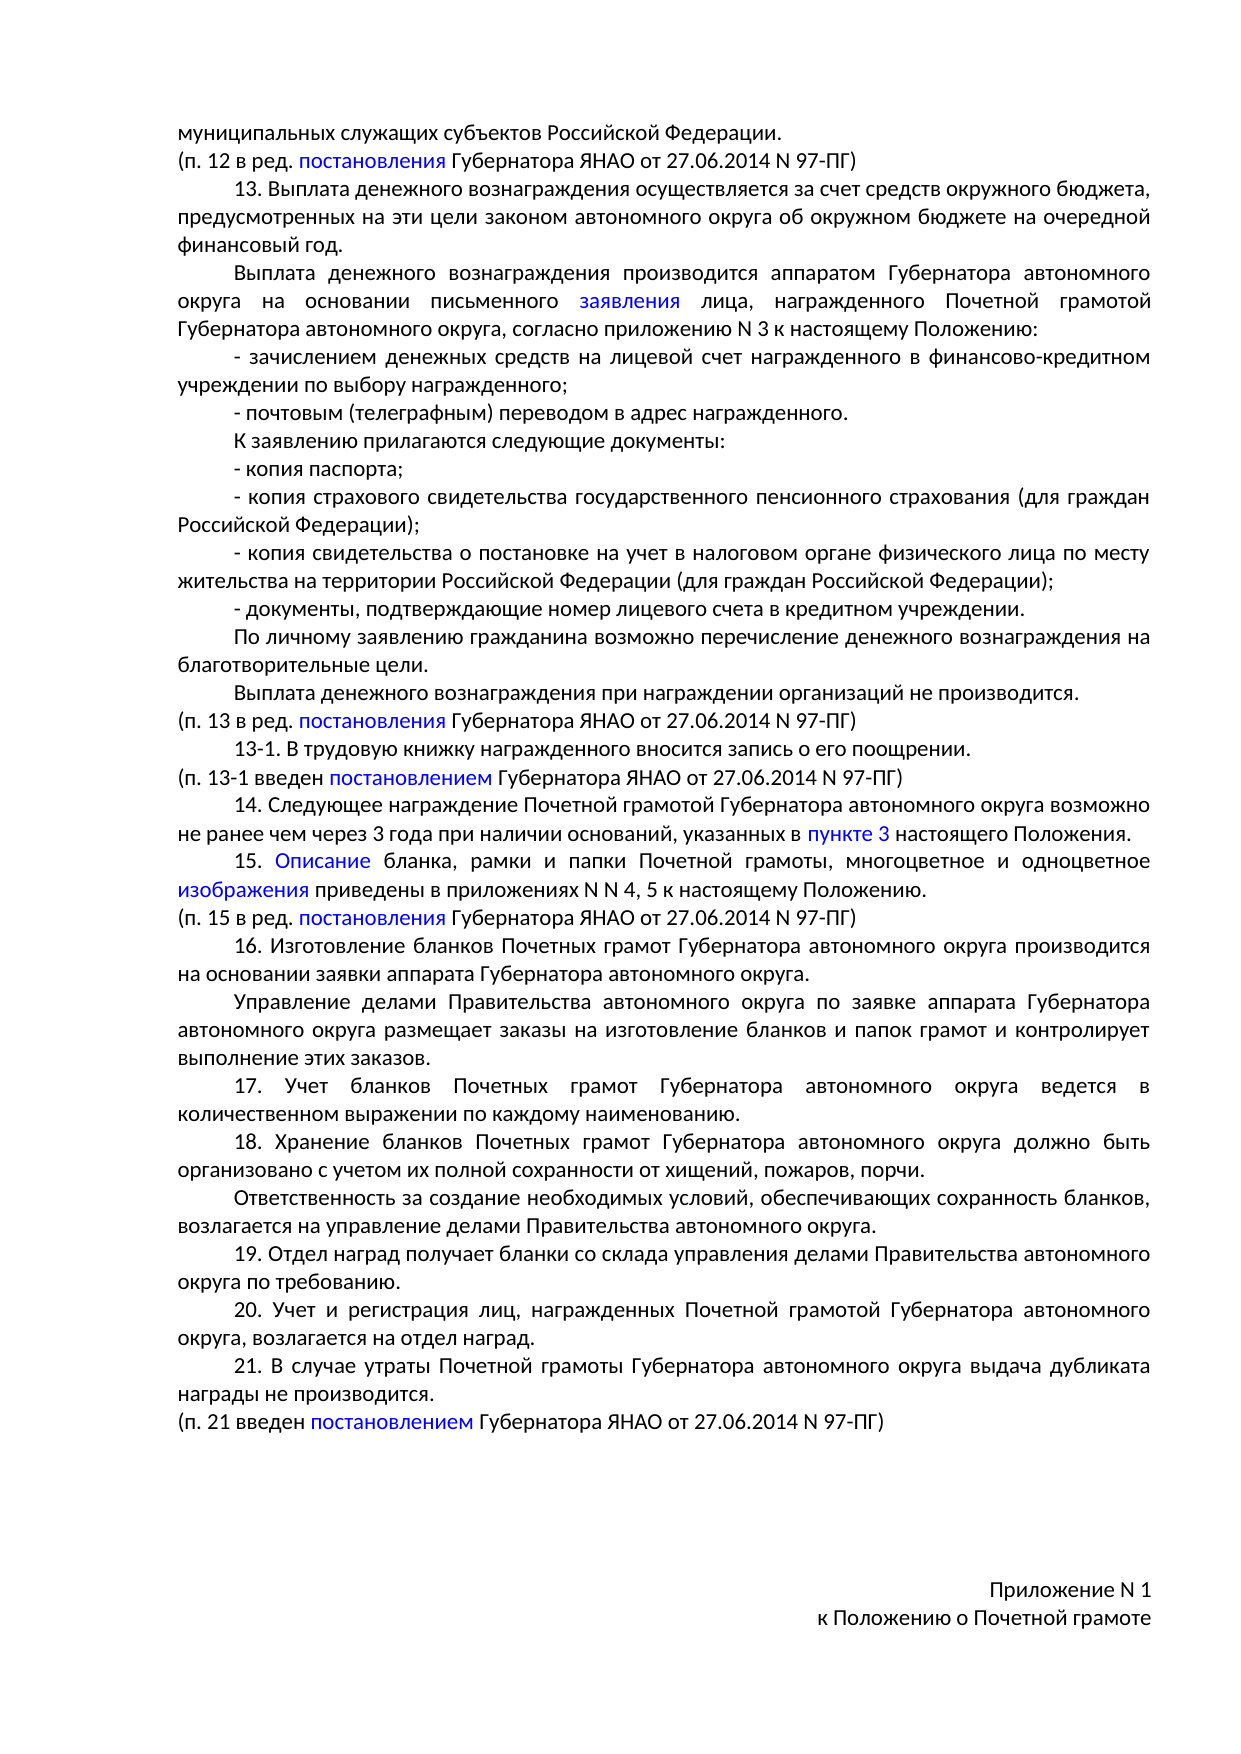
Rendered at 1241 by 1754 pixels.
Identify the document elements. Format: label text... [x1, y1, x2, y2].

text 14. Следующее награждение Почетной грамотой Губернатора автономного округа возможно не ранее чем через 3 года при наличии оснований, указанных в пункте 3 настоящего Положения. [177, 791, 1152, 847]
text к Положению о Почетной грамоте [177, 1603, 1152, 1631]
text 21. В случае утраты Почетной грамоты Губернатора автономного округа выдача дубликата награды не производится. [177, 1351, 1152, 1407]
text 20. Учет и регистрация лиц, награжденных Почетной грамотой Губернатора автономного округа, возлагается на отдел наград. [177, 1295, 1152, 1351]
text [177, 118, 1152, 146]
text 13. Выплата денежного вознаграждения осуществляется за счет средств окружного бюджета, предусмотренных на эти цели законом автономного округа об окружном бюджете на очередной финансовый год. [177, 174, 1152, 258]
text Приложение N 1 [177, 1575, 1152, 1603]
text - копия свидетельства о постановке на учет в налоговом органе физического лица по месту жительства на территории Российской Федерации (для граждан Российской Федерации); [177, 538, 1152, 594]
text По личному заявлению гражданина возможно перечисление денежного вознаграждения на благотворительные цели. [177, 622, 1152, 678]
text 16. Изготовление бланков Почетных грамот Губернатора автономного округа производится на основании заявки аппарата Губернатора автономного округа. [177, 931, 1152, 987]
text - почтовым (телеграфным) переводом в адрес награжденного. [177, 398, 1152, 426]
text - копия страхового свидетельства государственного пенсионного страхования (для граждан Российской Федерации); [177, 482, 1152, 538]
text Выплата денежного вознаграждения при награждении организаций не производится. [177, 678, 1152, 707]
text Ответственность за создание необходимых условий, обеспечивающих сохранность бланков, возлагается на управление делами Правительства автономного округа. [177, 1183, 1152, 1239]
text 19. Отдел наград получает бланки со склада управления делами Правительства автономного округа по требованию. [177, 1239, 1152, 1295]
text Выплата денежного вознаграждения производится аппаратом Губернатора автономного округа на основании письменного заявления лица, награжденного Почетной грамотой Губернатора автономного округа, согласно приложению N 3 к настоящему Положению: [177, 258, 1152, 342]
text 15. Описание бланка, рамки и папки Почетной грамоты, многоцветное и одноцветное изображения приведены в приложениях N N 4, 5 к настоящему Положению. [177, 847, 1152, 903]
text (п. 21 введен постановлением Губернатора ЯНАО от 27.06.2014 N 97-ПГ) [177, 1407, 1152, 1435]
text - документы, подтверждающие номер лицевого счета в кредитном учреждении. [177, 594, 1152, 622]
text (п. 13-1 введен постановлением Губернатора ЯНАО от 27.06.2014 N 97-ПГ) [177, 763, 1152, 791]
text (п. 15 в ред. постановления Губернатора ЯНАО от 27.06.2014 N 97-ПГ) [177, 903, 1152, 931]
text (п. 13 в ред. постановления Губернатора ЯНАО от 27.06.2014 N 97-ПГ) [177, 707, 1152, 734]
text 18. Хранение бланков Почетных грамот Губернатора автономного округа должно быть организовано с учетом их полной сохранности от хищений, пожаров, порчи. [177, 1127, 1152, 1183]
text К заявлению прилагаются следующие документы: [177, 426, 1152, 454]
text - копия паспорта; [177, 454, 1152, 482]
text 13-1. В трудовую книжку награжденного вносится запись о его поощрении. [177, 734, 1152, 763]
text (п. 12 в ред. постановления Губернатора ЯНАО от 27.06.2014 N 97-ПГ) [177, 146, 1152, 174]
text - зачислением денежных средств на лицевой счет награжденного в финансово-кредитном учреждении по выбору награжденного; [177, 342, 1152, 398]
text 17. Учет бланков Почетных грамот Губернатора автономного округа ведется в количественном выражении по каждому наименованию. [177, 1071, 1152, 1127]
text Управление делами Правительства автономного округа по заявке аппарата Губернатора автономного округа размещает заказы на изготовление бланков и папок грамот и контролирует выполнение этих заказов. [177, 987, 1152, 1071]
